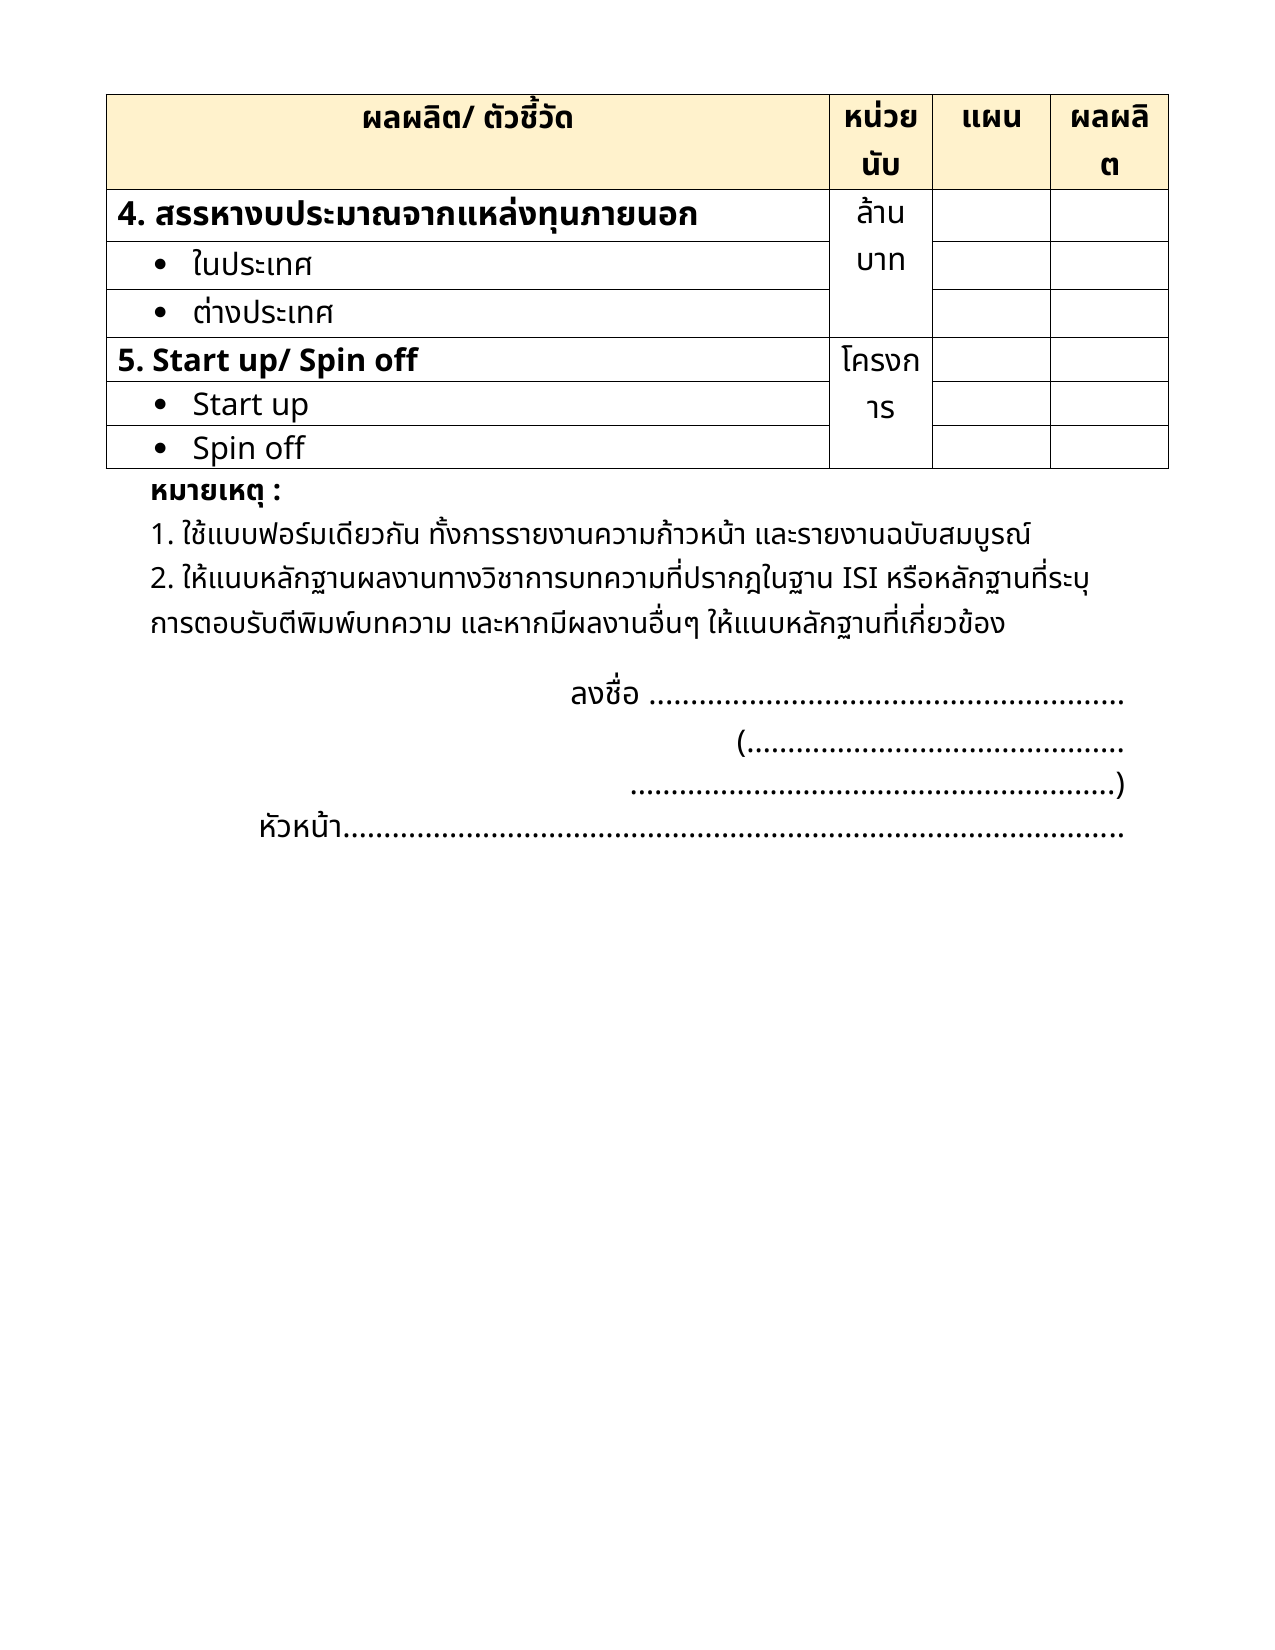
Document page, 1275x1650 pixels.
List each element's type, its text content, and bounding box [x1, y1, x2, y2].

table_cell โครงการ [830, 338, 932, 468]
text 2. ให้แนบหลักฐานผลงานทางวิชาการบทความที่ปรากฎในฐาน ISI หรือหลักฐานที่ระบุการตอบรับตีพิมพ์บทความ และหากมีผลงานอื่นๆ ให้แนบหลักฐานที่เกี่ยวข้อง [150, 558, 1125, 646]
table_header แผน [933, 95, 1050, 189]
text ลงชื่อ ......................................................... [150, 671, 1125, 719]
table_cell [1051, 338, 1168, 381]
table_cell ล้านบาท [830, 190, 932, 337]
table_header หน่วยนับ [830, 95, 932, 189]
table_cell [933, 338, 1050, 381]
table_cell ต่างประเทศ [107, 290, 829, 337]
table_header ผลผลิต [1051, 95, 1168, 189]
table_cell ในประเทศ [107, 242, 829, 289]
text 1. ใช้แบบฟอร์มเดียวกัน ทั้งการรายงานความก้าวหน้า และรายงานฉบับสมบูรณ์ [150, 513, 1125, 558]
table_cell Start up [107, 382, 829, 424]
table_cell [933, 190, 1050, 241]
table_cell Spin off [107, 426, 829, 468]
table_header ผลผลิต/ ตัวชี้วัด [107, 95, 829, 189]
table_cell [1051, 290, 1168, 337]
table_cell 4. สรรหางบประมาณจากแหล่งทุนภายนอก [107, 190, 829, 241]
table_cell [933, 290, 1050, 337]
table_cell [933, 426, 1050, 468]
table_cell [933, 382, 1050, 424]
table_cell [1051, 242, 1168, 289]
table_cell [1051, 426, 1168, 468]
text หมายเหตุ : [150, 469, 1125, 513]
table_cell 5. Start up/ Spin off [107, 338, 829, 381]
table_cell [1051, 382, 1168, 424]
text (……………………………………….…………………………………………………..) [150, 719, 1125, 804]
table_cell [933, 242, 1050, 289]
table_cell [1051, 190, 1168, 241]
text หัวหน้า………………………………………………………………………………….. [150, 804, 1125, 851]
